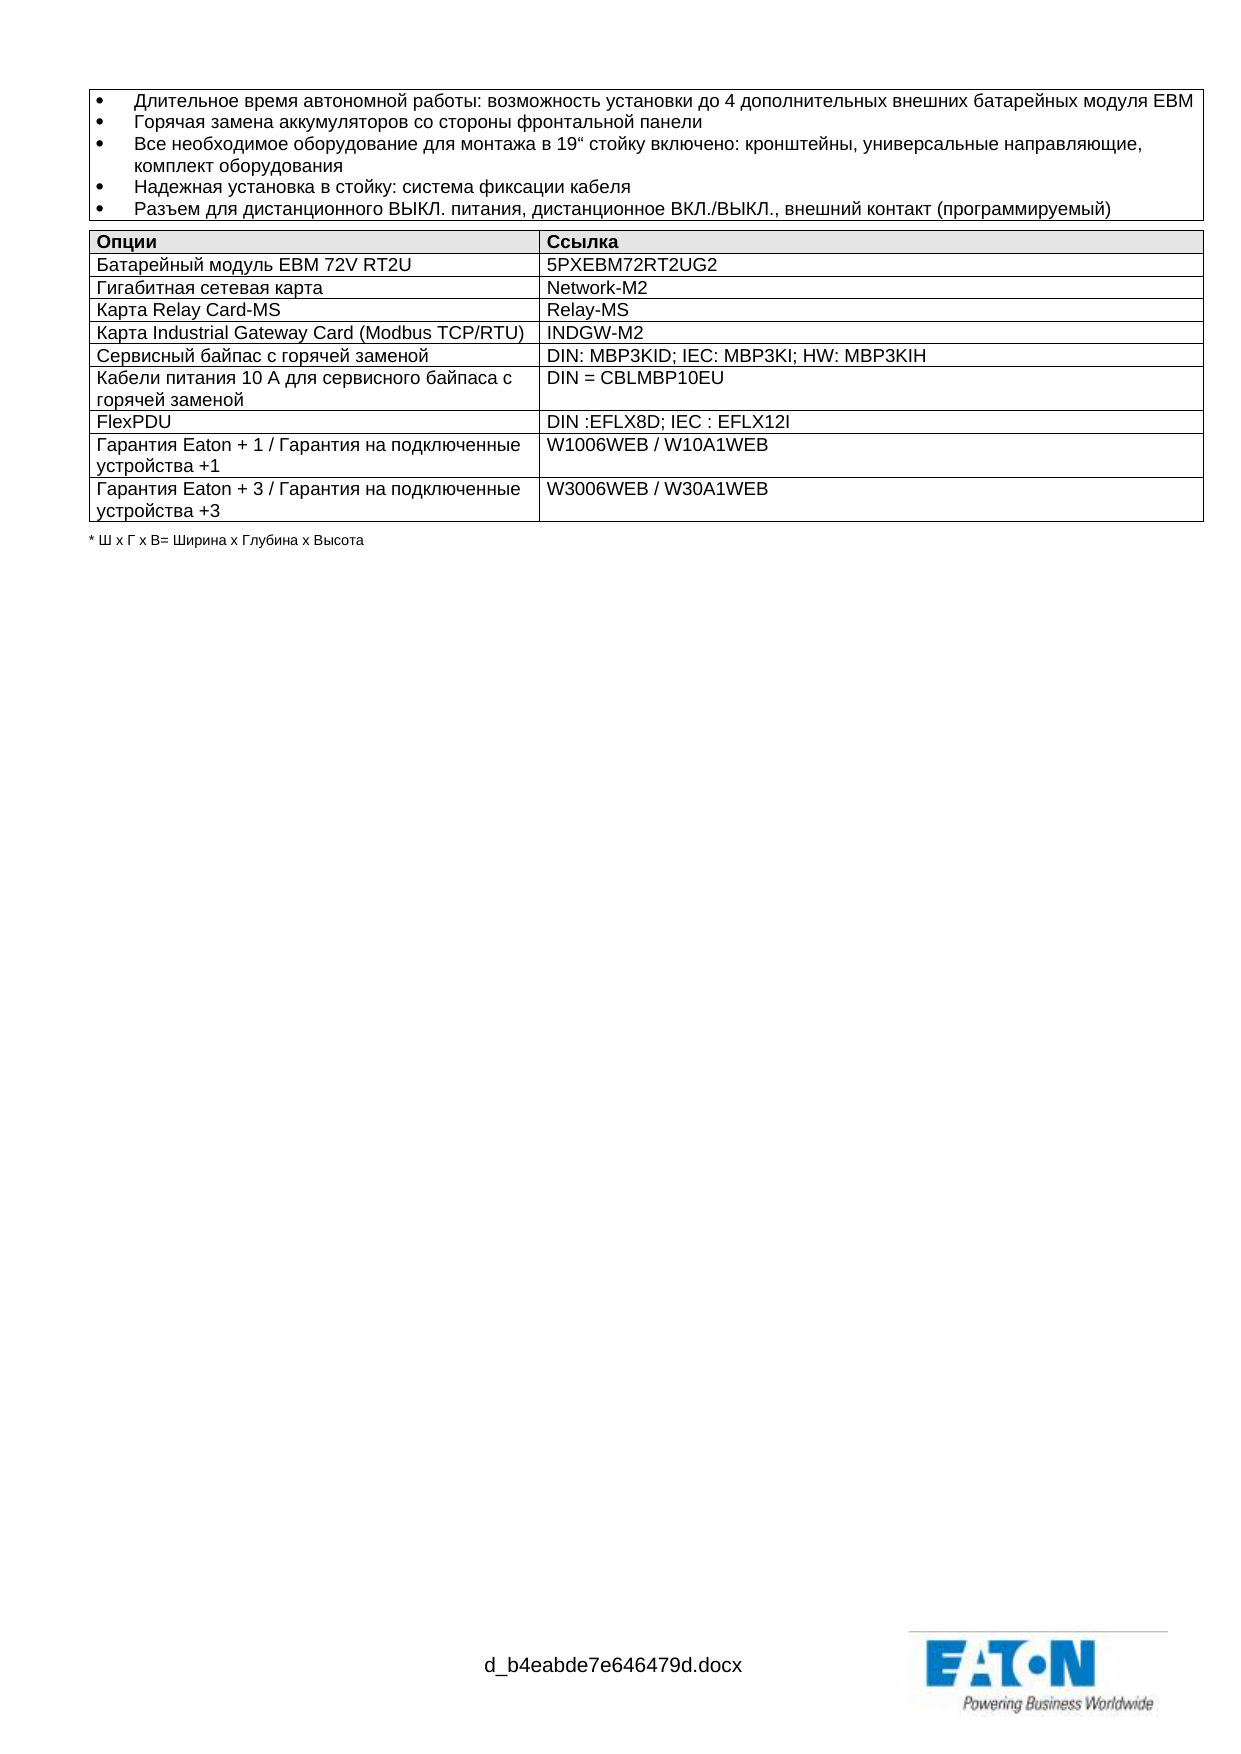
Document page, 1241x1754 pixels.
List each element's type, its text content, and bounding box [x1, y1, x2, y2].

table_cell FlexPDU [90, 411, 539, 433]
table_header Опции [90, 231, 539, 253]
table_cell Гарантия Eaton + 1 / Гарантия на подключенные устройства +1 [90, 434, 539, 477]
table_header Ссылка [540, 231, 1203, 253]
table_cell W1006WEB / W10A1WEB [540, 434, 1203, 477]
table_cell Network-M2 [540, 277, 1203, 298]
text * Ш x Г x В= Ширина x Глубина x Высота [89, 532, 1175, 548]
table_cell Карта Industrial Gateway Card (Modbus TCP/RTU) [90, 322, 539, 343]
table_cell Сервисный байпас с горячей заменой [90, 344, 539, 366]
table_cell Батарейный модуль EBM 72V RT2U [90, 254, 539, 276]
table_cell Карта Relay Card-MS [90, 299, 539, 321]
picture [908, 1631, 1168, 1717]
table_cell Гарантия Eaton + 3 / Гарантия на подключенные устройства +3 [90, 478, 539, 521]
table_cell W3006WEB / W30A1WEB [540, 478, 1203, 521]
table_cell Relay-MS [540, 299, 1203, 321]
table_cell Кабели питания 10 A для сервисного байпаса с горячей заменой [90, 367, 539, 410]
table_cell DIN: MBP3KID; IEC: MBP3KI; HW: MBP3KIH [540, 344, 1203, 366]
table_cell Гигабитная сетевая карта [90, 277, 539, 298]
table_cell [90, 90, 1203, 219]
table_cell INDGW-M2 [540, 322, 1203, 343]
table_cell 5PXEBM72RT2UG2 [540, 254, 1203, 276]
table_cell DIN = CBLMBP10EU [540, 367, 1203, 410]
table_cell DIN :EFLX8D; IEC : EFLX12I [540, 411, 1203, 433]
